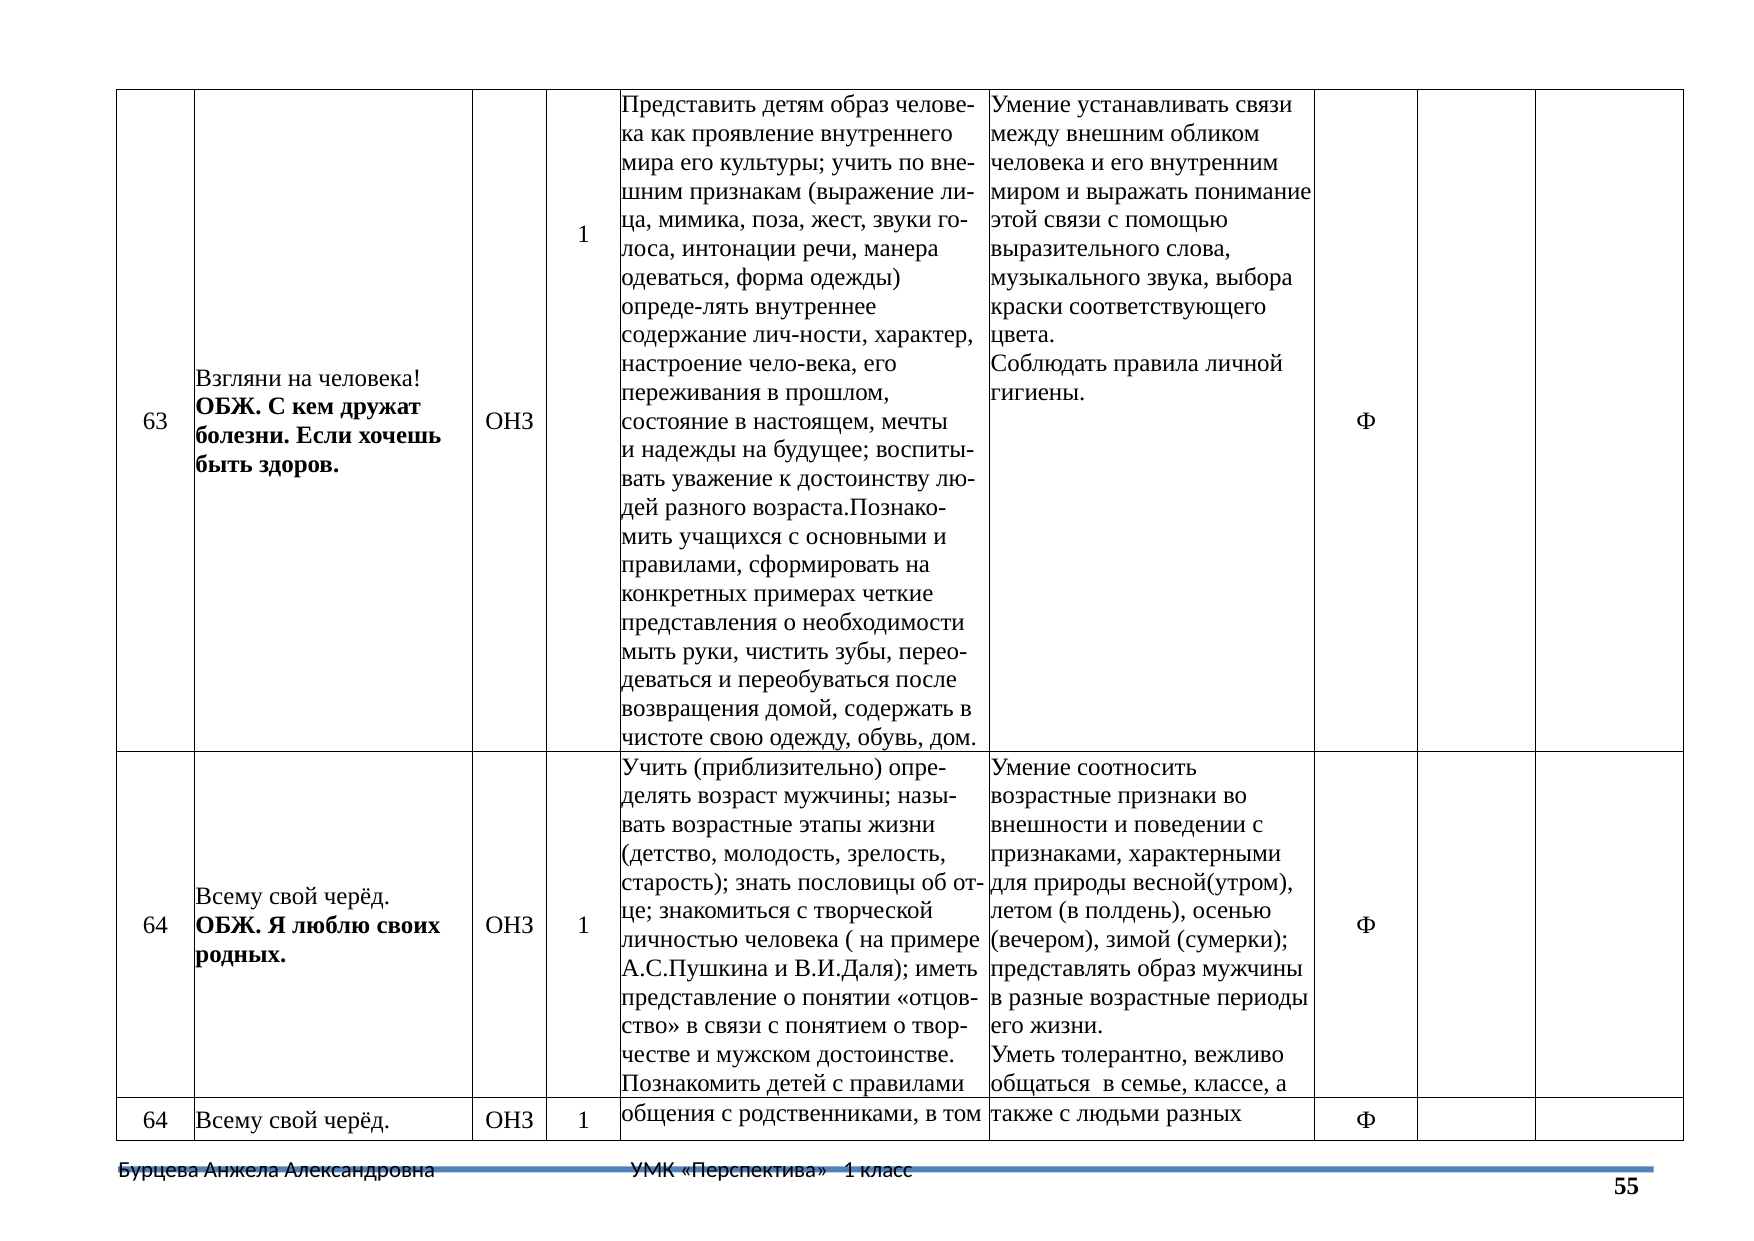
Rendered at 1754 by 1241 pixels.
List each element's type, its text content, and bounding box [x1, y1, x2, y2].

table_cell [1536, 1098, 1683, 1140]
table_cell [621, 1098, 989, 1140]
table_cell 1 [547, 752, 620, 1097]
table_cell Ф [1315, 752, 1417, 1097]
table_cell ОНЗ [473, 90, 546, 751]
table_cell [1418, 1098, 1535, 1140]
table_cell 64 [117, 1098, 194, 1140]
table_cell 1 [547, 90, 620, 751]
table_cell Всему свой черёд. ОБЖ. Я люблю своих родных. [195, 752, 472, 1097]
table_cell ОНЗ [473, 752, 546, 1097]
table_cell [1418, 752, 1535, 1097]
table_cell ОНЗ [473, 1098, 546, 1140]
table_cell Умение устанавливать связи между внешним обликом человека и его внутренним миром и выражать понимание этой связи с помощью выразительного слова, музыкального звука, выбора краски соответствующего цвета. Соблюдать правила личной гигиены. [990, 90, 1314, 751]
table_cell 64 [117, 752, 194, 1097]
table_cell Ф [1315, 90, 1417, 751]
table_cell Учить (приблизительно) опре-делять возраст мужчины; назы-вать возрастные этапы жизни (детство, молодость, зрелость, старость); знать пословицы об от-це; знакомиться с творческой личностью человека ( на примере А.С.Пушкина и В.И.Даля); иметь представление о понятии «отцов-ство» в связи с понятием о твор-честве и мужском достоинстве. Познакомить детей с правилами [621, 752, 989, 1097]
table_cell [990, 1098, 1314, 1140]
table_cell 63 [117, 90, 194, 751]
table_cell Представить детям образ челове-ка как проявление внутреннего мира его культуры; учить по вне-шним признакам (выражение ли-ца, мимика, поза, жест, звуки го-лоса, интонации речи, манера одеваться, форма одежды) опреде-лять внутреннее содержание лич-ности, характер, настроение чело-века, его переживания в прошлом, состояние в настоящем, мечты и надежды на будущее; воспиты-вать уважение к достоинству лю-дей разного возраста.Познако-мить учащихся с основными и правилами, сформировать на конкретных примерах четкие представления о необходимости мыть руки, чистить зубы, перео-деваться и переобуваться после возвращения домой, содержать в чистоте свою одежду, обувь, дом. [621, 90, 989, 751]
table_cell Умение соотносить возрастные признаки во внешности и поведении с признаками, характерными для природы весной(утром), летом (в полдень), осенью (вечером), зимой (сумерки); представлять образ мужчины в разные возрастные периоды его жизни. Уметь толерантно, вежливо общаться в семье, классе, а [990, 752, 1314, 1097]
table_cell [195, 1098, 472, 1140]
table_cell Взгляни на человека! ОБЖ. С кем дружат болезни. Если хочешь быть здоров. [195, 90, 472, 751]
table_cell [1536, 752, 1683, 1097]
table_cell [1536, 90, 1683, 751]
table_cell Ф [1315, 1098, 1417, 1140]
table_cell [1418, 90, 1535, 751]
table_cell 1 [547, 1098, 620, 1140]
